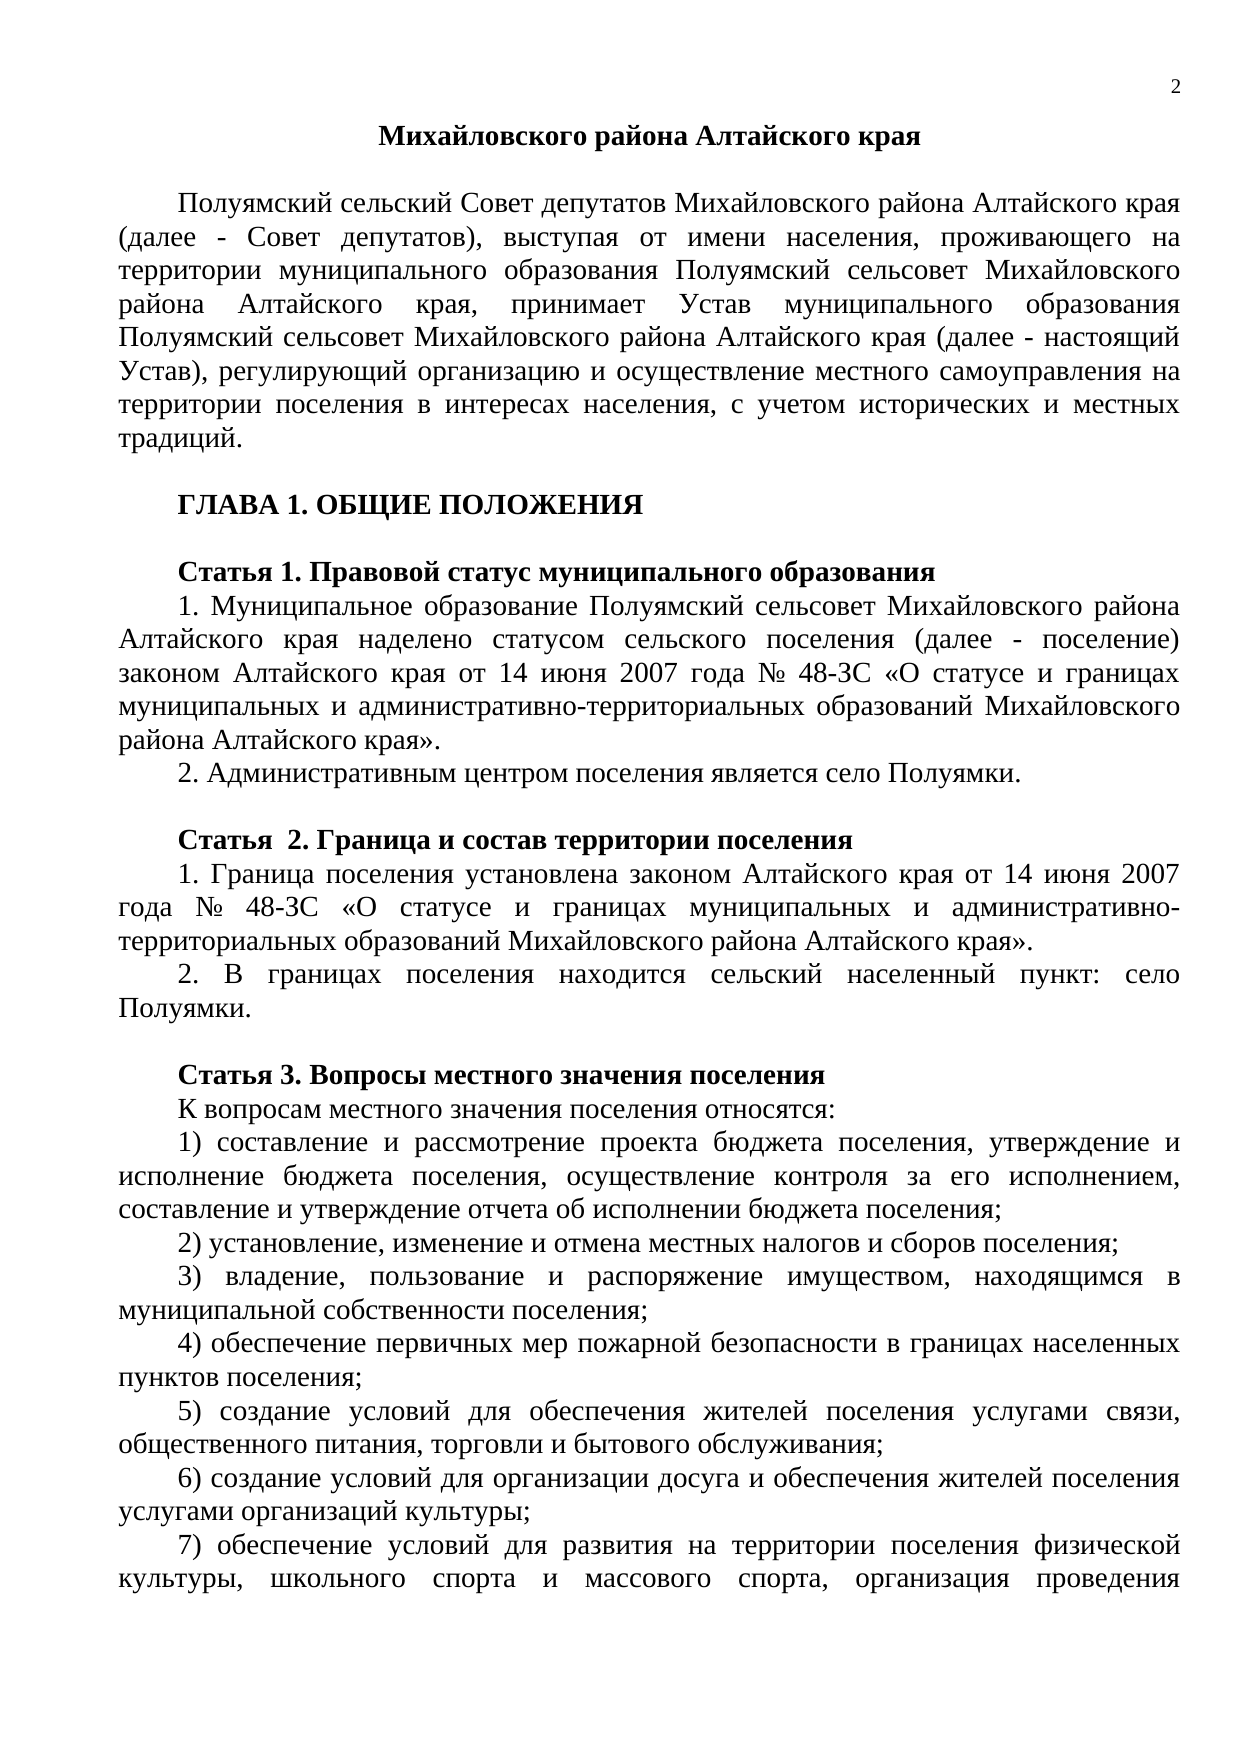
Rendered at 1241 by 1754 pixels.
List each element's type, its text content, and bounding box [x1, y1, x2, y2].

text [118, 1527, 1181, 1594]
subtitle Статья 1. Правовой статус муниципального образования [118, 554, 1181, 588]
subtitle Михайловского района Алтайского края [118, 118, 1181, 152]
text 2. Административным центром поселения является село Полуямки. [118, 755, 1181, 789]
title Статья 2. Граница и состав территории поселения [118, 822, 1181, 856]
text 4) обеспечение первичных мер пожарной безопасности в границах населенных пунктов поселения; [118, 1326, 1181, 1393]
text 3) владение, пользование и распоряжение имуществом, находящимся в муниципальной собственности поселения; [118, 1258, 1181, 1326]
text Полуямский сельский Совет депутатов Михайловского района Алтайского края (далее - Совет депутатов), выступая от имени населения, проживающего на территории муниципального образования Полуямский сельсовет Михайловского района Алтайского края, принимает Устав муниципального образования Полуямский сельсовет Михайловского района Алтайского края (далее - настоящий Устав), регулирующий организацию и осуществление местного самоуправления на территории поселения в интересах населения, с учетом исторических и местных традиций. [118, 185, 1181, 453]
text 6) создание условий для организации досуга и обеспечения жителей поселения услугами организаций культуры; [118, 1460, 1181, 1527]
text 1) составление и рассмотрение проекта бюджета поселения, утверждение и исполнение бюджета поселения, осуществление контроля за его исполнением, составление и утверждение отчета об исполнении бюджета поселения; [118, 1124, 1181, 1225]
text Статья 3. Вопросы местного значения поселения [118, 1057, 1181, 1091]
text 5) создание условий для обеспечения жителей поселения услугами связи, общественного питания, торговли и бытового обслуживания; [118, 1393, 1181, 1460]
text К вопросам местного значения поселения относятся: [118, 1091, 1181, 1124]
text 1. Муниципальное образование Полуямский сельсовет Михайловского района Алтайского края наделено статусом сельского поселения (далее - поселение) законом Алтайского края от 14 июня 2007 года № 48-ЗС «О статусе и границах муниципальных и административно-территориальных образований Михайловского района Алтайского края». [118, 588, 1181, 755]
text 2) установление, изменение и отмена местных налогов и сборов поселения; [118, 1225, 1181, 1258]
subtitle ГЛАВА 1. ОБЩИЕ ПОЛОЖЕНИЯ [118, 487, 1181, 521]
text 1. Граница поселения установлена законом Алтайского края от 14 июня 2007 года № 48-ЗС «О статусе и границах муниципальных и административно-территориальных образований Михайловского района Алтайского края». [118, 856, 1181, 957]
text 2. В границах поселения находится сельский населенный пункт: село Полуямки. [118, 957, 1181, 1024]
